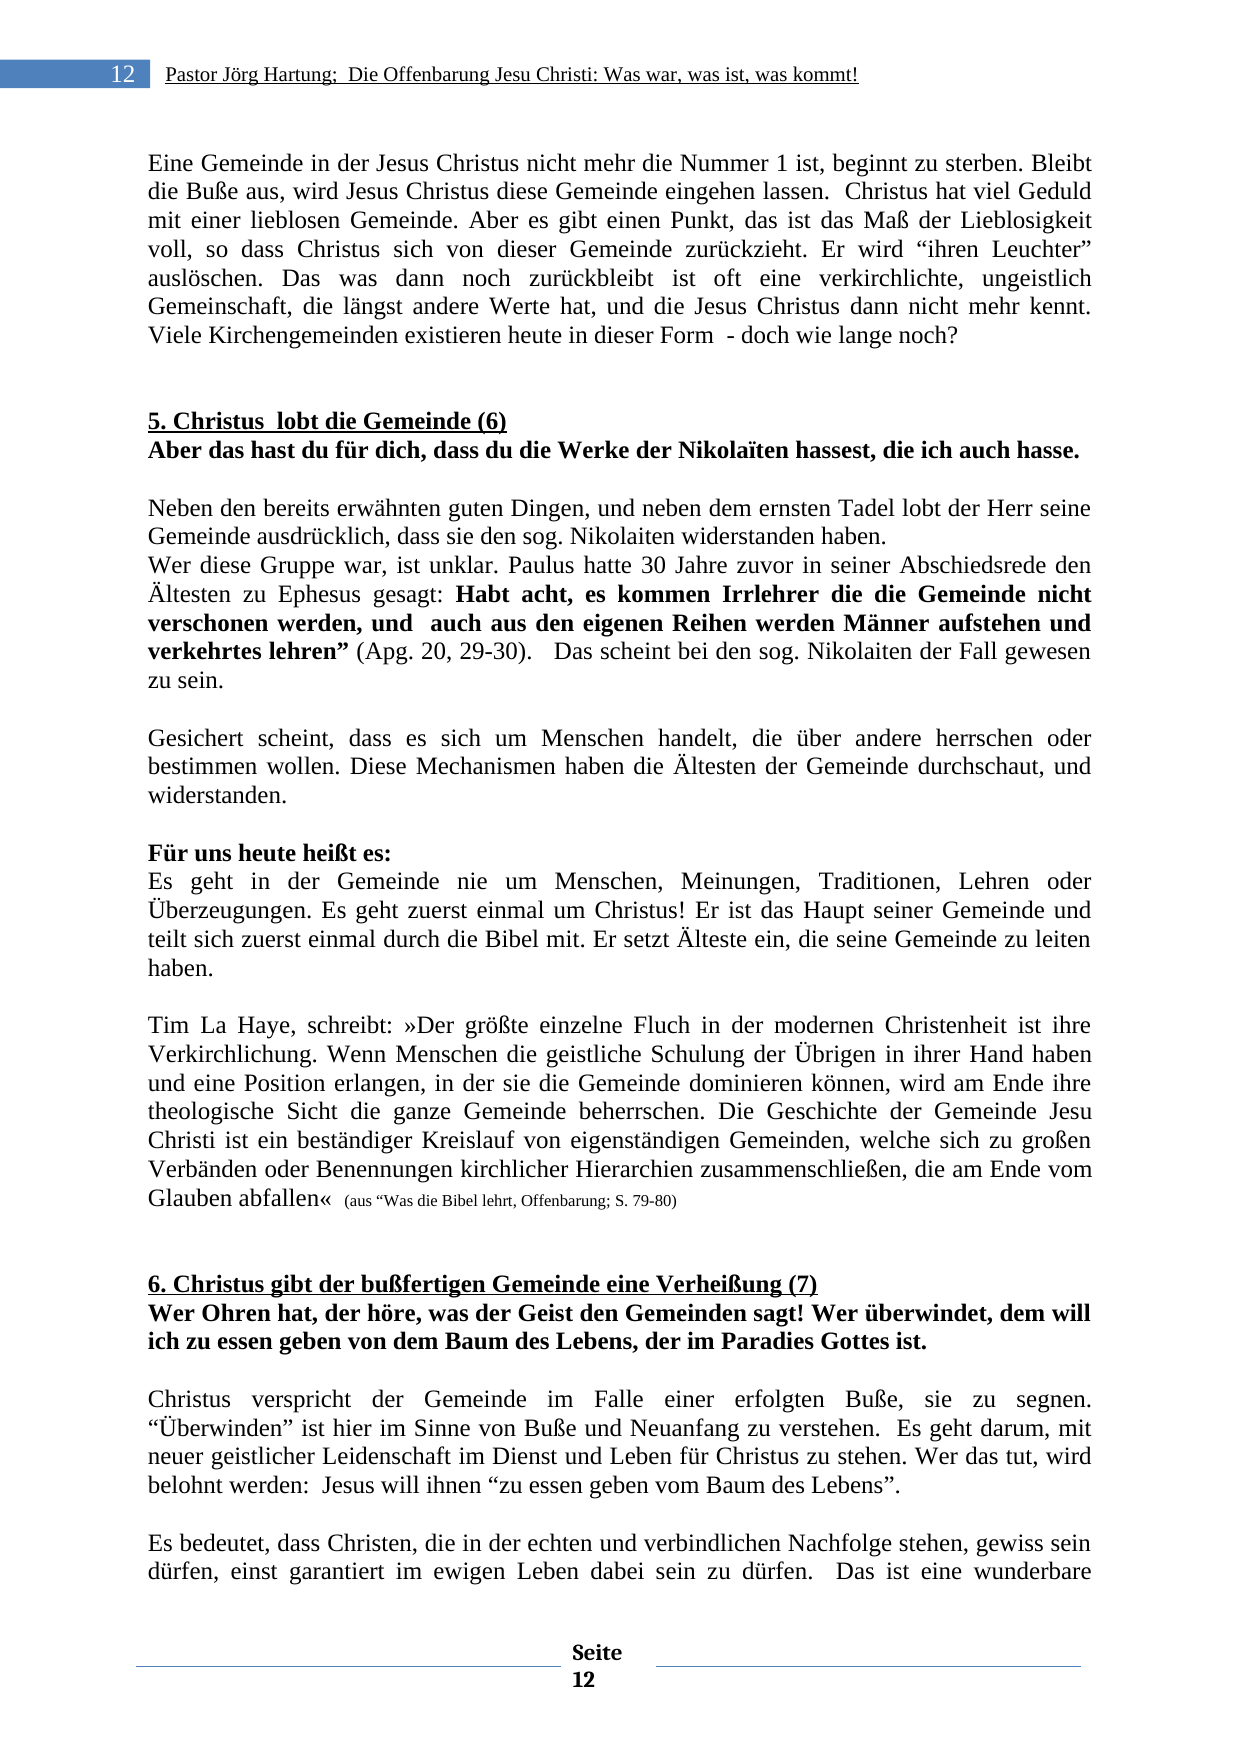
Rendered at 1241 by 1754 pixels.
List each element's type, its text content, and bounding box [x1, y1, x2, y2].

text 6. Christus gibt der bußfertigen Gemeinde eine Verheißung (7) [148, 1269, 1093, 1298]
text Gesichert scheint, dass es sich um Menschen handelt, die über andere herrschen oder bestimmen wollen. Diese Mechanismen haben die Ältesten der Gemeinde durchschaut, und widerstanden. [148, 723, 1093, 809]
text Christus verspricht der Gemeinde im Falle einer erfolgten Buße, sie zu segnen. “Überwinden” ist hier im Sinne von Buße und Neuanfang zu verstehen. Es geht darum, mit neuer geistlicher Leidenschaft im Dienst und Leben für Christus zu stehen. Wer das tut, wird belohnt werden: Jesus will ihnen “zu essen geben vom Baum des Lebens”. [148, 1384, 1093, 1499]
text Aber das hast du für dich, dass du die Werke der Nikolaïten hassest, die ich auch hasse. [148, 435, 1093, 464]
text Eine Gemeinde in der Jesus Christus nicht mehr die Nummer 1 ist, beginnt zu sterben. Bleibt die Buße aus, wird Jesus Christus diese Gemeinde eingehen lassen. Christus hat viel Geduld mit einer lieblosen Gemeinde. Aber es gibt einen Punkt, das ist das Maß der Lieblosigkeit voll, so dass Christus sich von dieser Gemeinde zurückzieht. Er wird “ihren Leuchter” auslöschen. Das was dann noch zurückbleibt ist oft eine verkirchlichte, ungeistlich Gemeinschaft, die längst andere Werte hat, und die Jesus Christus dann nicht mehr kennt. Viele Kirchengemeinden existieren heute in dieser Form - doch wie lange noch? [148, 148, 1093, 349]
text Es geht in der Gemeinde nie um Menschen, Meinungen, Traditionen, Lehren oder Überzeugungen. Es geht zuerst einmal um Christus! Er ist das Haupt seiner Gemeinde und teilt sich zuerst einmal durch die Bibel mit. Er setzt Älteste ein, die seine Gemeinde zu leiten haben. [148, 866, 1093, 981]
text Wer Ohren hat, der höre, was der Geist den Gemeinden sagt! Wer überwindet, dem will ich zu essen geben von dem Baum des Lebens, der im Paradies Gottes ist. [148, 1298, 1093, 1355]
text Für uns heute heißt es: [148, 838, 1093, 866]
text Tim La Haye, schreibt: »Der größte einzelne Fluch in der modernen Christenheit ist ihre Verkirchlichung. Wenn Menschen die geistliche Schulung der Übrigen in ihrer Hand haben und eine Position erlangen, in der sie die Gemeinde dominieren können, wird am Ende ihre theologische Sicht die ganze Gemeinde beherrschen. Die Geschichte der Gemeinde Jesu Christi ist ein beständiger Kreislauf von eigenständigen Gemeinden, welche sich zu großen Verbänden oder Benennungen kirchlicher Hierarchien zusammenschließen, die am Ende vom Glauben abfallen« (aus “Was die Bibel lehrt, Offenbarung; S. 79-80) [148, 1010, 1093, 1211]
text Wer diese Gruppe war, ist unklar. Paulus hatte 30 Jahre zuvor in seiner Abschiedsrede den Ältesten zu Ephesus gesagt: Habt acht, es kommen Irrlehrer die die Gemeinde nicht verschonen werden, und auch aus den eigenen Reihen werden Männer aufstehen und verkehrtes lehren” (Apg. 20, 29-30). Das scheint bei den sog. Nikolaiten der Fall gewesen zu sein. [148, 550, 1093, 694]
text 5. Christus lobt die Gemeinde (6) [148, 406, 1093, 435]
text Neben den bereits erwähnten guten Dingen, und neben dem ernsten Tadel lobt der Herr seine Gemeinde ausdrücklich, dass sie den sog. Nikolaiten widerstanden haben. [148, 493, 1093, 550]
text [148, 1528, 1093, 1585]
